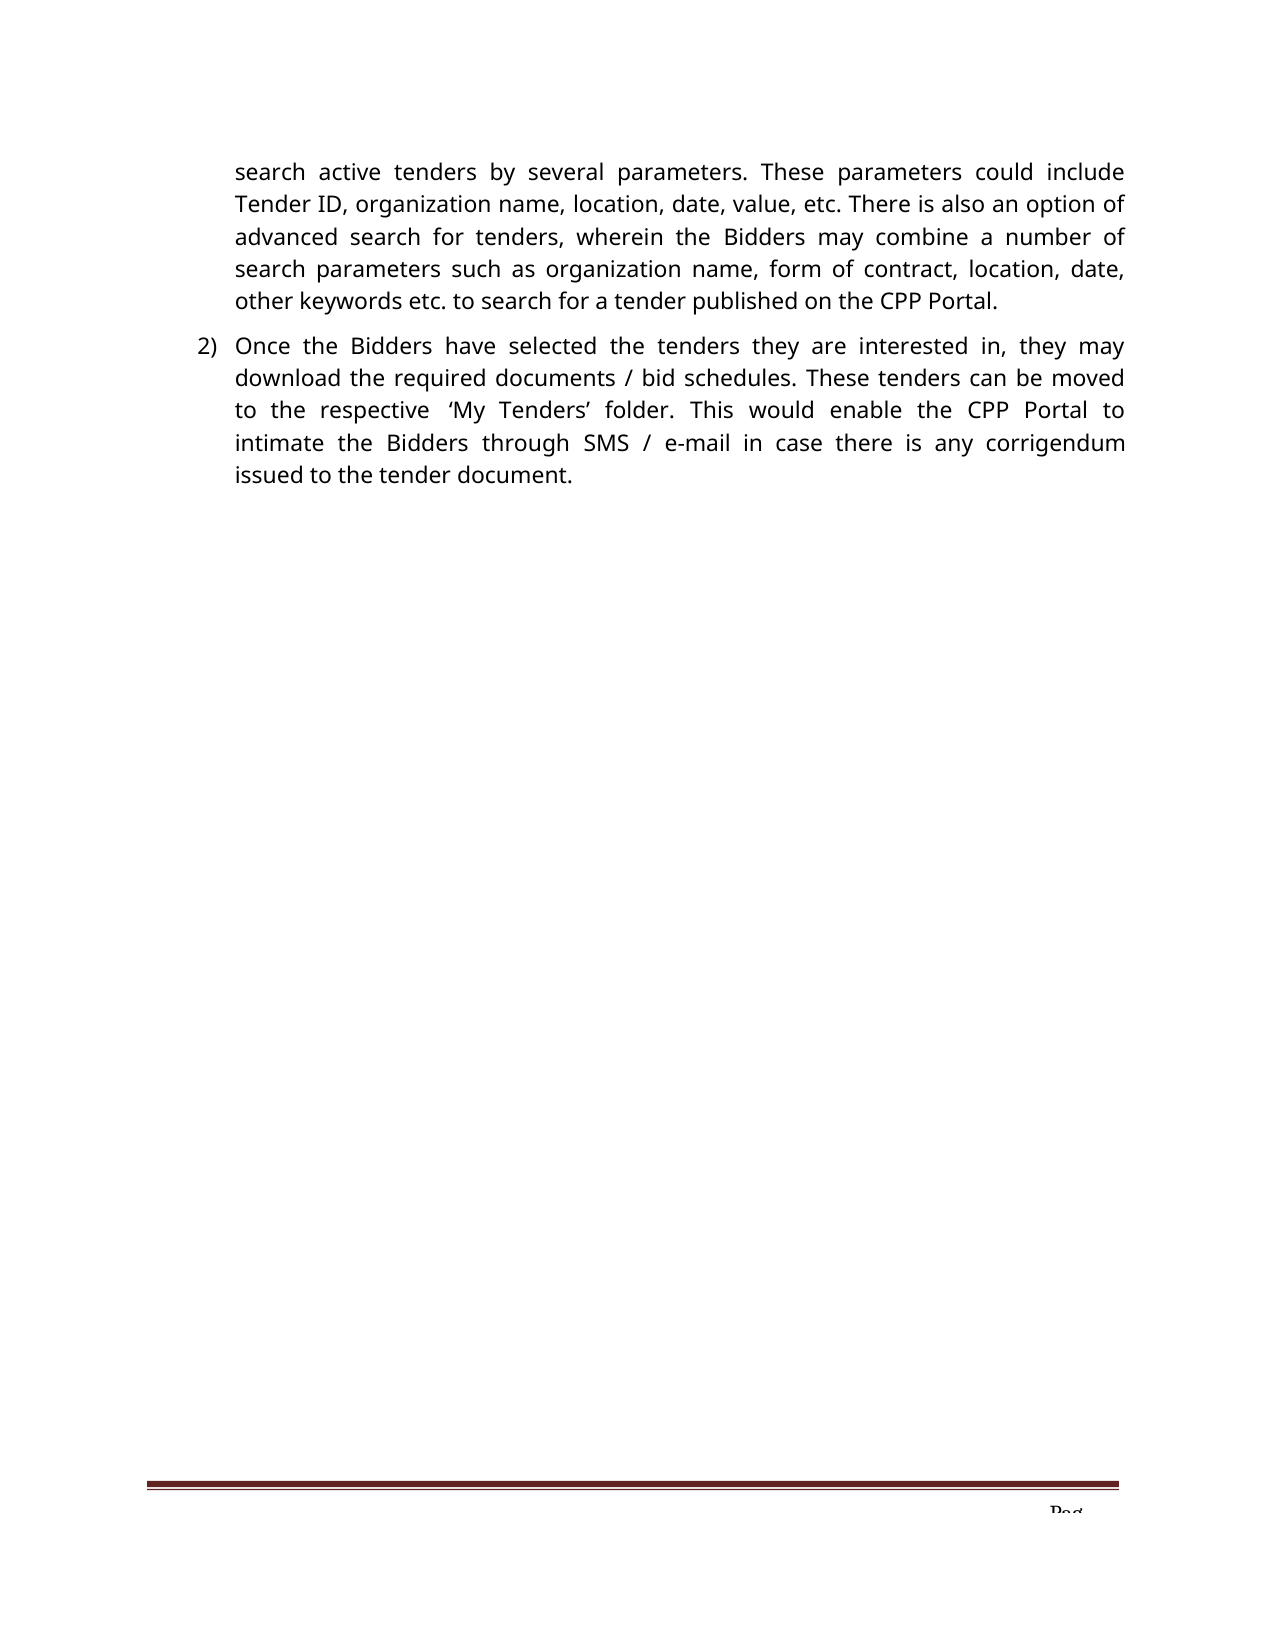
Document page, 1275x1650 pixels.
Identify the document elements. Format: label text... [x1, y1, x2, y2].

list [197, 156, 1125, 316]
list Once the Bidders have selected the tenders they are interested in, they may download the required documents / bid schedules. These tenders can be moved to the respective ‘My Tenders’ folder. This would enable the CPP Portal to intimate the Bidders through SMS / e-mail in case there is any corrigendum issued to the tender document. [197, 330, 1126, 490]
